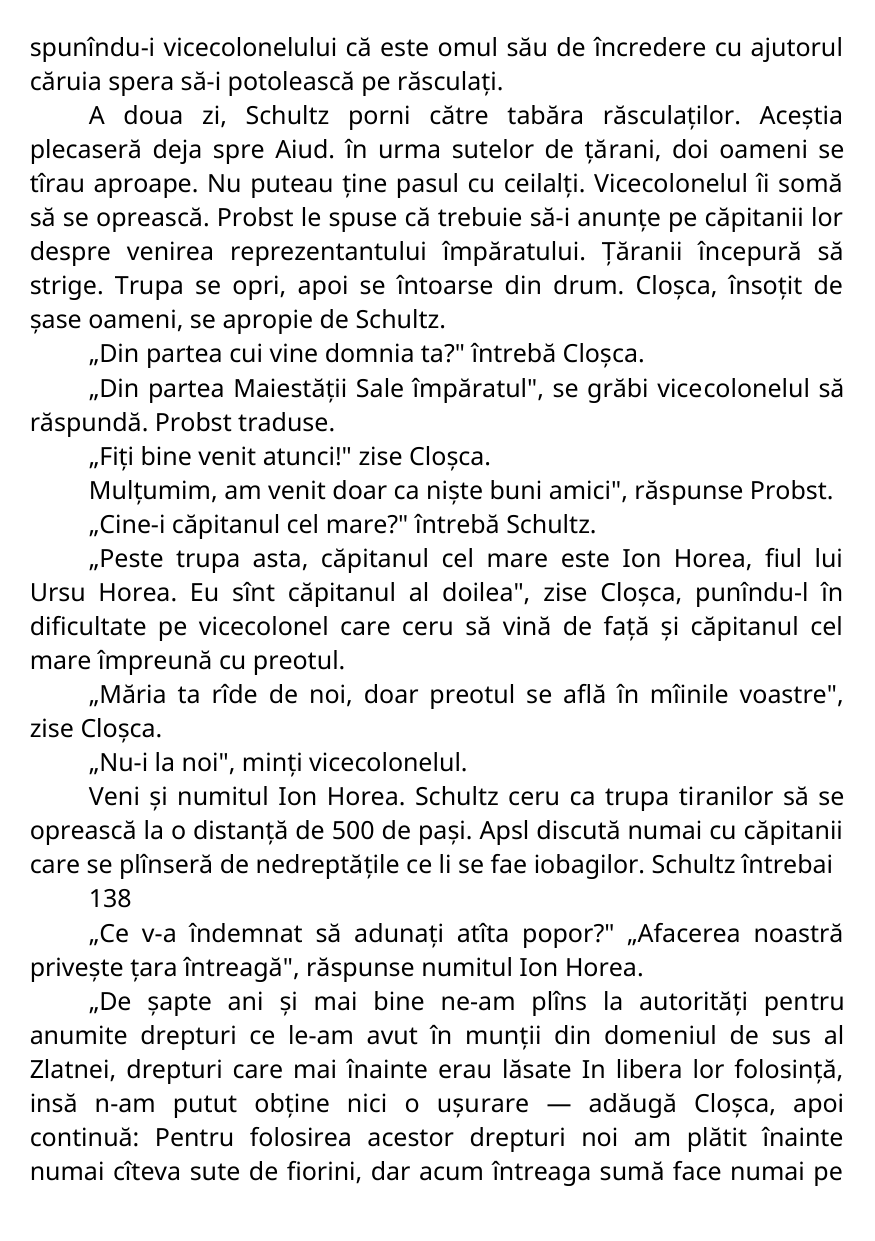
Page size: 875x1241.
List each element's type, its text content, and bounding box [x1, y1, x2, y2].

text „Măria ta rîde de noi, doar preotul se află în mîinile voastre", zise Cloşca. [29, 677, 844, 745]
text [29, 29, 844, 98]
text „Ce v-a îndemnat să adunaţi atîta popor?" „Afacerea noastră priveşte ţara întreagă", răspunse numitul Ion Horea. [29, 915, 844, 983]
text „Fiţi bine venit atunci!" zise Cloşca. [29, 438, 844, 472]
text A doua zi, Schultz porni către tabăra răsculaţilor. Aceştia plecaseră deja spre Aiud. în urma sutelor de ţărani, doi oameni se tîrau aproape. Nu puteau ţine pasul cu ceilalţi. Vicecolonelul îi somă să se oprească. Probst le spuse că trebuie să-i anunţe pe căpitanii lor despre venirea reprezentantului împăratului. Ţăranii începură să strige. Trupa se opri, apoi se întoarse din drum. Cloşca, însoţit de şase oameni, se apropie de Schultz. [29, 98, 844, 336]
text „Din partea cui vine domnia ta?" întrebă Cloşca. [29, 336, 844, 370]
text „Cine-i căpitanul cel mare?" întrebă Schultz. [29, 506, 844, 541]
text 136 [29, 881, 844, 915]
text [29, 983, 844, 1188]
text „Peste trupa asta, căpitanul cel mare este Ion Horea, fiul lui Ursu Horea. Eu sînt căpitanul al doilea", zise Cloşca, punîndu-l în dificultate pe vicecolonel care ceru să vină de faţă şi căpitanul cel mare împreună cu preotul. [29, 541, 844, 677]
text „Din partea Maiestăţii Sale împăratul", se grăbi vicecolonelul să răspundă. Probst traduse. [29, 370, 844, 438]
text Veni şi numitul Ion Horea. Schultz ceru ca trupa tiranilor să se oprească la o distanţă de 500 de paşi. Apsl discută numai cu căpitanii care se plînseră de nedreptăţile ce li se fae iobagilor. Schultz întrebai [29, 779, 844, 881]
text „Nu-i la noi", minţi vicecolonelul. [29, 745, 844, 779]
text Mulţumim, am venit doar ca nişte buni amici", răspunse Probst. [29, 472, 844, 506]
